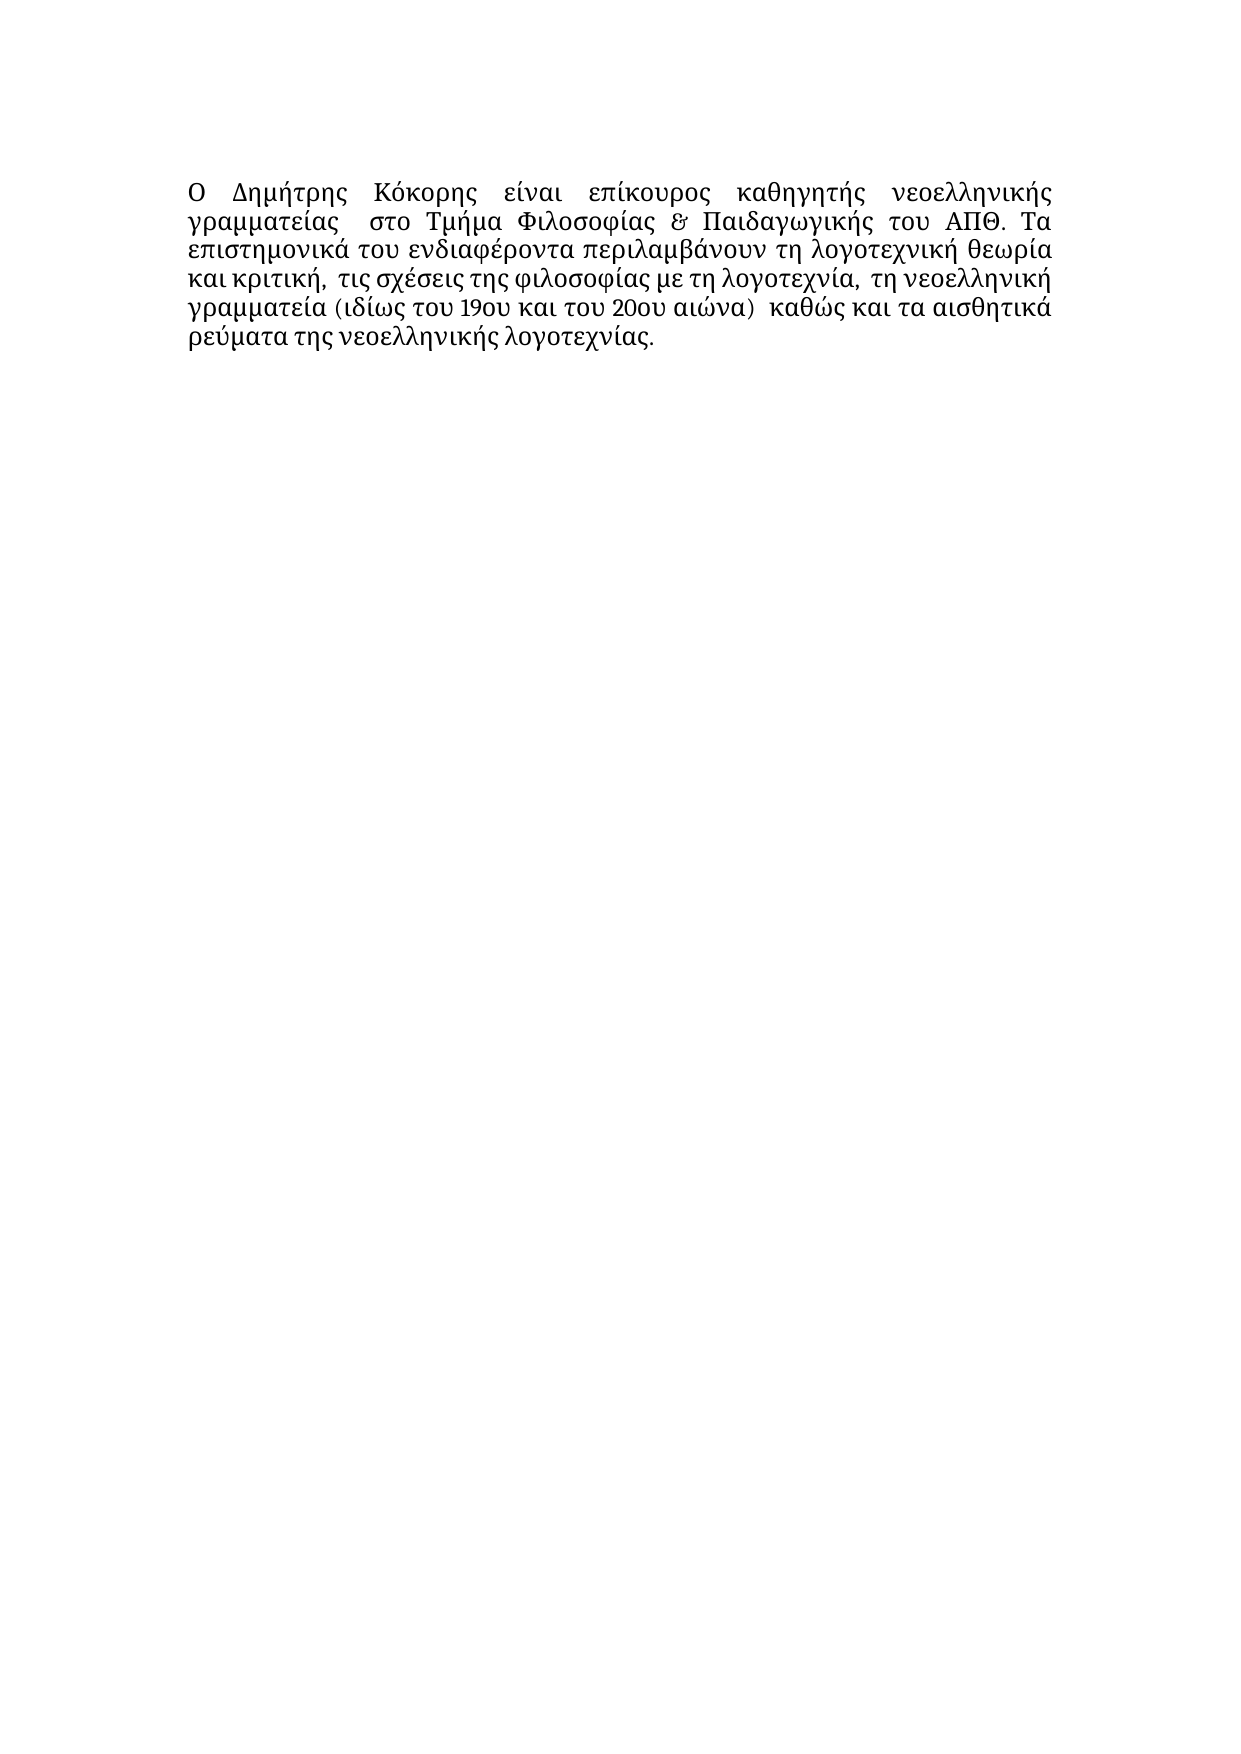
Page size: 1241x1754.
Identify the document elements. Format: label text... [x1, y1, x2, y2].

text Ο Δημήτρης Κόκορης είναι επίκουρος καθηγητής νεοελληνικής γραμματείας στο Τμήμα Φιλοσοφίας & Παιδαγωγικής του ΑΠΘ. Τα επιστημονικά του ενδιαφέροντα περιλαμβάνουν τη λογοτεχνική θεωρία και κριτική, τις σχέσεις της φιλοσοφίας με τη λογοτεχνία, τη νεοελληνική γραμματεία (ιδίως του 19ου και του 20ου αιώνα) καθώς και τα αισθητικά ρεύματα της νεοελληνικής λογοτεχνίας. [187, 179, 1053, 351]
